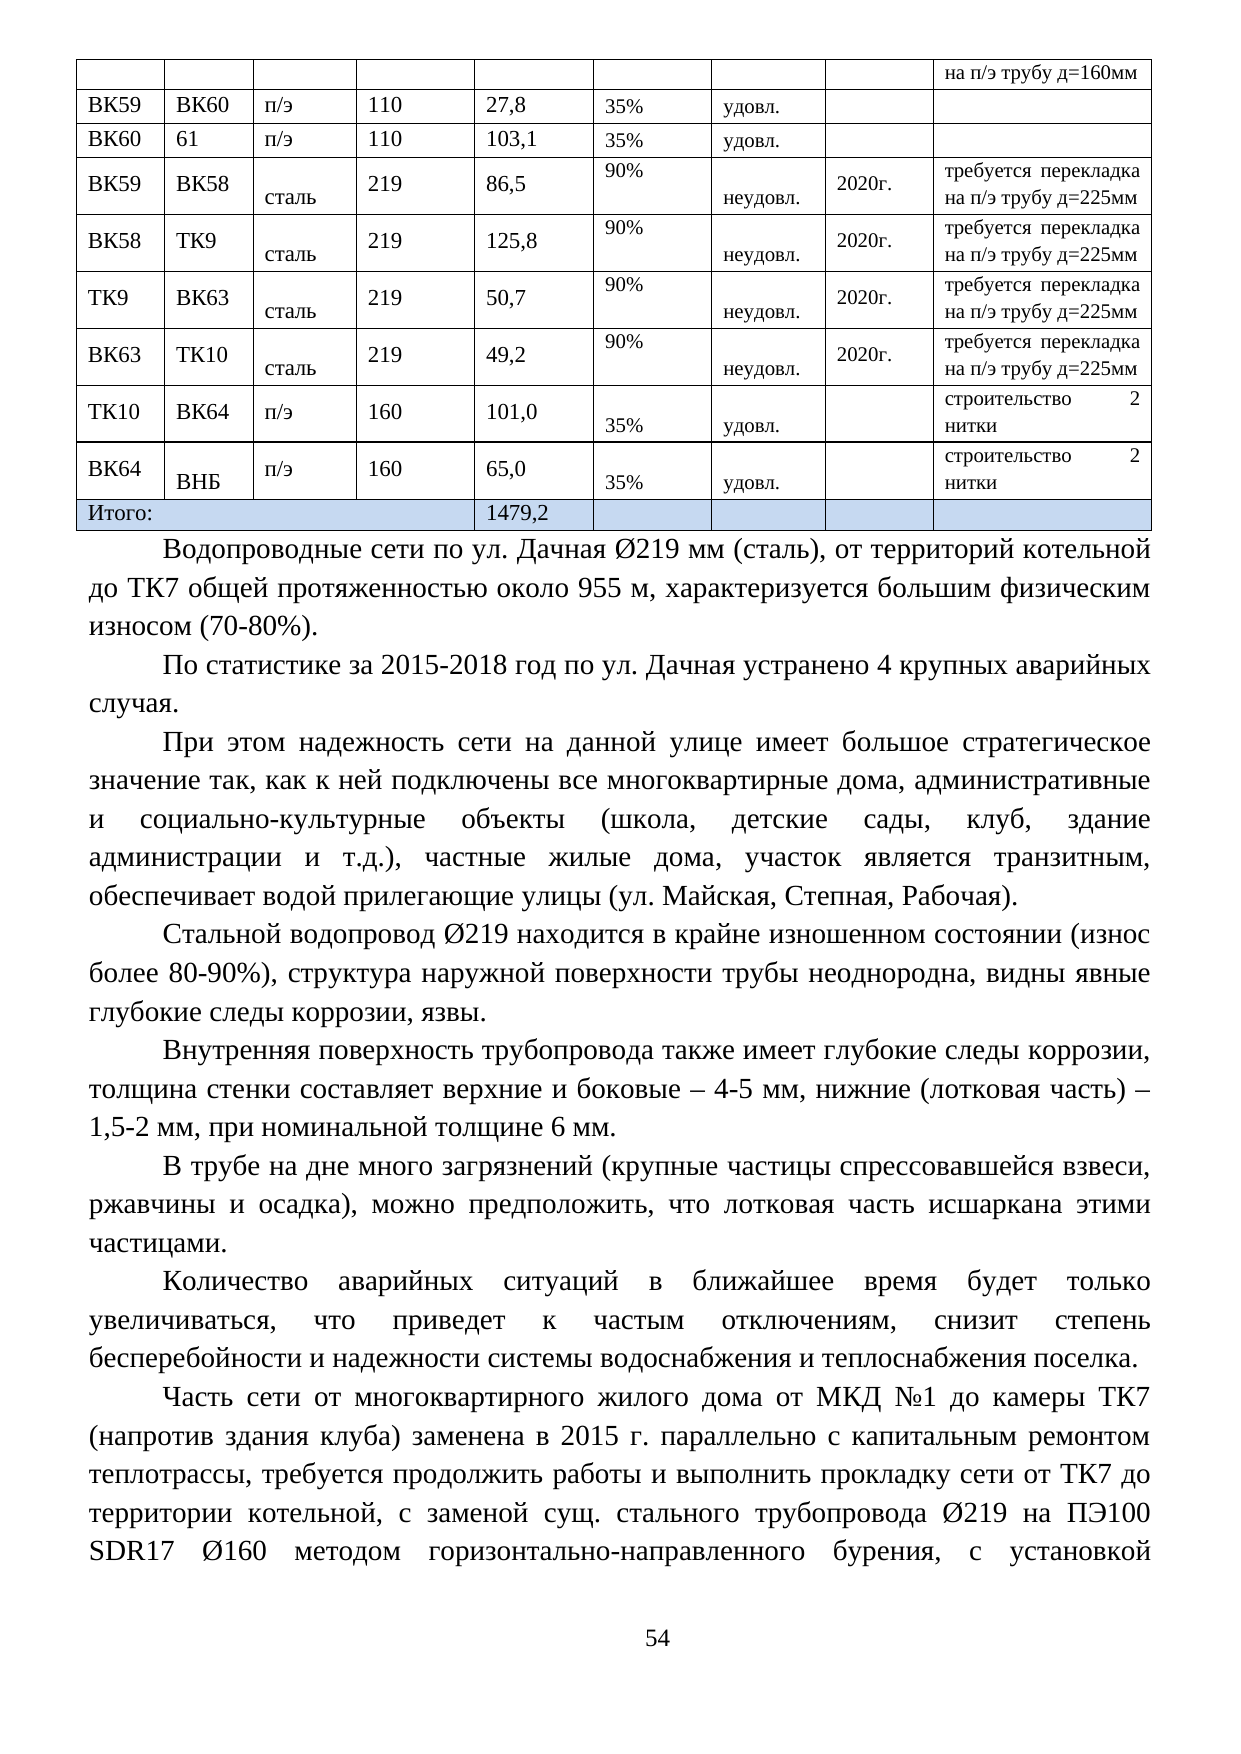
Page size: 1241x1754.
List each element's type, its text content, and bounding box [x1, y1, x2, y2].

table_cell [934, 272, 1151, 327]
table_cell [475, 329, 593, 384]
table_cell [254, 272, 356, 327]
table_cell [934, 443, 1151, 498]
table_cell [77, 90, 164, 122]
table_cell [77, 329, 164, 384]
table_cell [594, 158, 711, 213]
text Стальной водопровод Ø219 находится в крайне изношенном состоянии (износ более 80-90%), структура наружной поверхности трубы неоднородна, видны явные глубокие следы коррозии, язвы. [89, 917, 1152, 1027]
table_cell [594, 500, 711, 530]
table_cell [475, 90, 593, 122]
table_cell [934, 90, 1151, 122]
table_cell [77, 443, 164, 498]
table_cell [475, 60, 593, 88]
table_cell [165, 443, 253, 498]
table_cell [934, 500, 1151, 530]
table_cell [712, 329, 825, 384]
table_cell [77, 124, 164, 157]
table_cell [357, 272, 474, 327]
text По статистике за 2015-2018 год по ул. Дачная устранено 4 крупных аварийных случая. [89, 647, 1152, 719]
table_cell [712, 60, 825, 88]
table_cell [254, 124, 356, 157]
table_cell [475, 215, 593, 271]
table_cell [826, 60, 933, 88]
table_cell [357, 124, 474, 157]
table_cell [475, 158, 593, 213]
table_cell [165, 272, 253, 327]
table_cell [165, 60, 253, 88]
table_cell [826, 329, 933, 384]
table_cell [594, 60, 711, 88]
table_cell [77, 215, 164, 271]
text В трубе на дне много загрязнений (крупные частицы спрессовавшейся взвеси, ржавчины и осадка), можно предположить, что лотковая часть исшаркана этими частицами. [89, 1148, 1152, 1258]
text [89, 1379, 1152, 1567]
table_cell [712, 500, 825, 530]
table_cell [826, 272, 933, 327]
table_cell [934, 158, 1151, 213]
text Внутренняя поверхность трубопровода также имеет глубокие следы коррозии, толщина стенки составляет верхние и боковые – 4-5 мм, нижние (лотковая часть) – 1,5-2 мм, при номинальной толщине 6 мм. [89, 1032, 1152, 1143]
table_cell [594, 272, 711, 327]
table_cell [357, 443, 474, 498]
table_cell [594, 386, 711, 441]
text При этом надежность сети на данной улице имеет большое стратегическое значение так, как к ней подключены все многоквартирные дома, административные и социально-культурные объекты (школа, детские сады, клуб, здание администрации и т.д.), частные жилые дома, участок является транзитным, обеспечивает водой прилегающие улицы (ул. Майская, Степная, Рабочая). [89, 724, 1152, 912]
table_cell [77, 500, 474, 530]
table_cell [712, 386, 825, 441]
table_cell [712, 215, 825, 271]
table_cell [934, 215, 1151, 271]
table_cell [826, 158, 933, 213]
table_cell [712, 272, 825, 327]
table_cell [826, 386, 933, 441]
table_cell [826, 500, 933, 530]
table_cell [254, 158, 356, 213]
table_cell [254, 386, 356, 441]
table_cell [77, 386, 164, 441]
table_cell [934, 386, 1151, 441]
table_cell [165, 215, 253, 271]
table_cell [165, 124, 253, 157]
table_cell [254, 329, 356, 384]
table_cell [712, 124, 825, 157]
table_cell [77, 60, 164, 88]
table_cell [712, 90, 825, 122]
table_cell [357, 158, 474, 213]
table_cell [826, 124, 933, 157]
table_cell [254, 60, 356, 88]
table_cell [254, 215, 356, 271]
text Количество аварийных ситуаций в ближайшее время будет только увеличиваться, что приведет к частым отключениям, снизит степень бесперебойности и надежности системы водоснабжения и теплоснабжения поселка. [89, 1263, 1152, 1374]
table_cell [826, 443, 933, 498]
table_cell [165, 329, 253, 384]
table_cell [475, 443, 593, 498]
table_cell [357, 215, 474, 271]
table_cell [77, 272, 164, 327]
text Водопроводные сети по ул. Дачная Ø219 мм (сталь), от территорий котельной до ТК7 общей протяженностью около 955 м, характеризуется большим физическим износом (70-80%). [89, 531, 1152, 642]
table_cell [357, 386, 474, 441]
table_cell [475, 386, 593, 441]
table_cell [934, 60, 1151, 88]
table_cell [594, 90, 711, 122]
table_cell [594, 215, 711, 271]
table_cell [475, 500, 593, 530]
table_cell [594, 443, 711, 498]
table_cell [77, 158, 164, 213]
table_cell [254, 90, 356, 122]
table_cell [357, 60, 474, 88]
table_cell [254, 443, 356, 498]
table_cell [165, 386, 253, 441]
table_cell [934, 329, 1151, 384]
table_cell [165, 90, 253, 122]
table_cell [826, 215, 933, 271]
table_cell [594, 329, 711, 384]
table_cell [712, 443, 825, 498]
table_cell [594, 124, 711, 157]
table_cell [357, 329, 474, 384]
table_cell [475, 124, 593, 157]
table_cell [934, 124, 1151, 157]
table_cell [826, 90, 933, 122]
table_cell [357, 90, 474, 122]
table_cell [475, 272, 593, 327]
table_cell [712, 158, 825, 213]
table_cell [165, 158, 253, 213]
